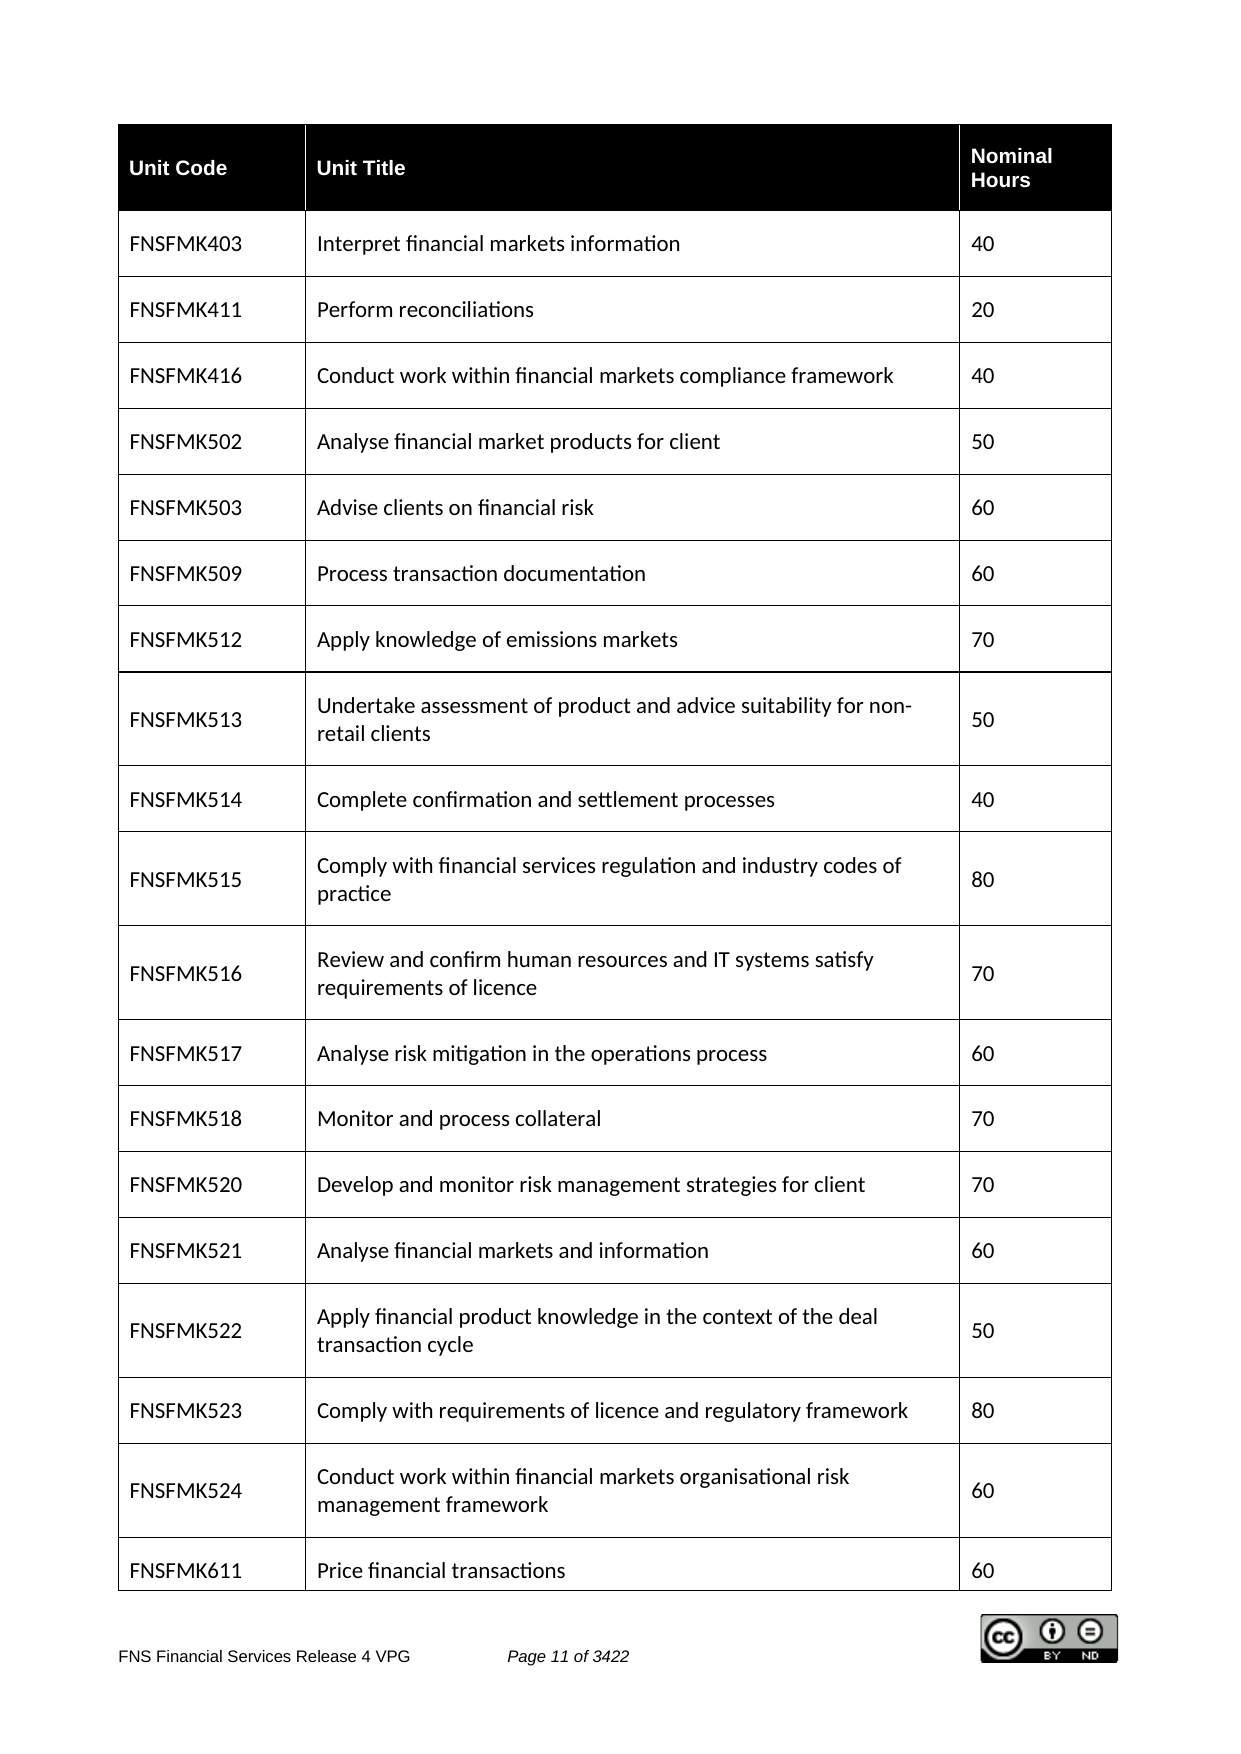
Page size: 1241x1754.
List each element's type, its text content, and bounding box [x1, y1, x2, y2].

table_cell 50 [960, 1284, 1111, 1377]
table_cell Interpret financial markets information [306, 211, 959, 276]
table_cell Analyse financial market products for client [306, 409, 959, 473]
table_cell FNSFMK403 [119, 211, 305, 276]
table_cell FNSFMK513 [119, 673, 305, 765]
table_cell FNSFMK518 [119, 1086, 305, 1151]
table_cell FNSFMK514 [119, 766, 305, 831]
table_cell Process transaction documentation [306, 541, 959, 605]
table_cell FNSFMK512 [119, 606, 305, 671]
table_cell Conduct work within financial markets organisational risk management framework [306, 1444, 959, 1537]
table_cell Analyse financial markets and information [306, 1218, 959, 1283]
table_cell FNSFMK611 [119, 1538, 305, 1590]
table_cell Review and confirm human resources and IT systems satisfy requirements of licence [306, 926, 959, 1019]
table_cell 70 [960, 1086, 1111, 1151]
table_cell FNSFMK515 [119, 832, 305, 925]
picture [980, 1614, 1119, 1663]
table_cell FNSFMK524 [119, 1444, 305, 1537]
table_cell 70 [960, 926, 1111, 1019]
table_cell Undertake assessment of product and advice suitability for non-retail clients [306, 673, 959, 765]
table_cell 70 [960, 1152, 1111, 1217]
table_cell 40 [960, 343, 1111, 408]
table_cell FNSFMK411 [119, 277, 305, 342]
table_cell Conduct work within financial markets compliance framework [306, 343, 959, 408]
table_cell FNSFMK522 [119, 1284, 305, 1377]
table_header Nominal Hours [960, 125, 1111, 210]
table_cell 40 [960, 766, 1111, 831]
table_header Unit Title [306, 125, 959, 210]
table_cell 70 [960, 606, 1111, 671]
table_cell FNSFMK517 [119, 1020, 305, 1085]
table_cell Advise clients on financial risk [306, 475, 959, 539]
table_cell 60 [960, 1538, 1111, 1590]
table_cell Apply financial product knowledge in the context of the deal transaction cycle [306, 1284, 959, 1377]
table_cell 50 [960, 673, 1111, 765]
table_cell Comply with financial services regulation and industry codes of practice [306, 832, 959, 925]
table_cell Develop and monitor risk management strategies for client [306, 1152, 959, 1217]
table_cell Comply with requirements of licence and regulatory framework [306, 1378, 959, 1443]
table_cell 60 [960, 1020, 1111, 1085]
table_cell FNSFMK521 [119, 1218, 305, 1283]
table_cell 60 [960, 1218, 1111, 1283]
table_cell FNSFMK516 [119, 926, 305, 1019]
table_cell 80 [960, 1378, 1111, 1443]
table_cell 80 [960, 832, 1111, 925]
table_cell FNSFMK502 [119, 409, 305, 473]
table_cell Monitor and process collateral [306, 1086, 959, 1151]
table_header Unit Code [119, 125, 305, 210]
table_cell 50 [960, 409, 1111, 473]
table_cell 60 [960, 1444, 1111, 1537]
table_cell FNSFMK503 [119, 475, 305, 539]
table_cell FNSFMK416 [119, 343, 305, 408]
table_cell Complete confirmation and settlement processes [306, 766, 959, 831]
table_cell FNSFMK523 [119, 1378, 305, 1443]
table_cell 20 [960, 277, 1111, 342]
table_cell 60 [960, 541, 1111, 605]
table_cell Price financial transactions [306, 1538, 959, 1590]
table_cell 60 [960, 475, 1111, 539]
table_cell Apply knowledge of emissions markets [306, 606, 959, 671]
table_cell 40 [960, 211, 1111, 276]
table_cell FNSFMK520 [119, 1152, 305, 1217]
table_cell Analyse risk mitigation in the operations process [306, 1020, 959, 1085]
table_cell FNSFMK509 [119, 541, 305, 605]
table_cell Perform reconciliations [306, 277, 959, 342]
